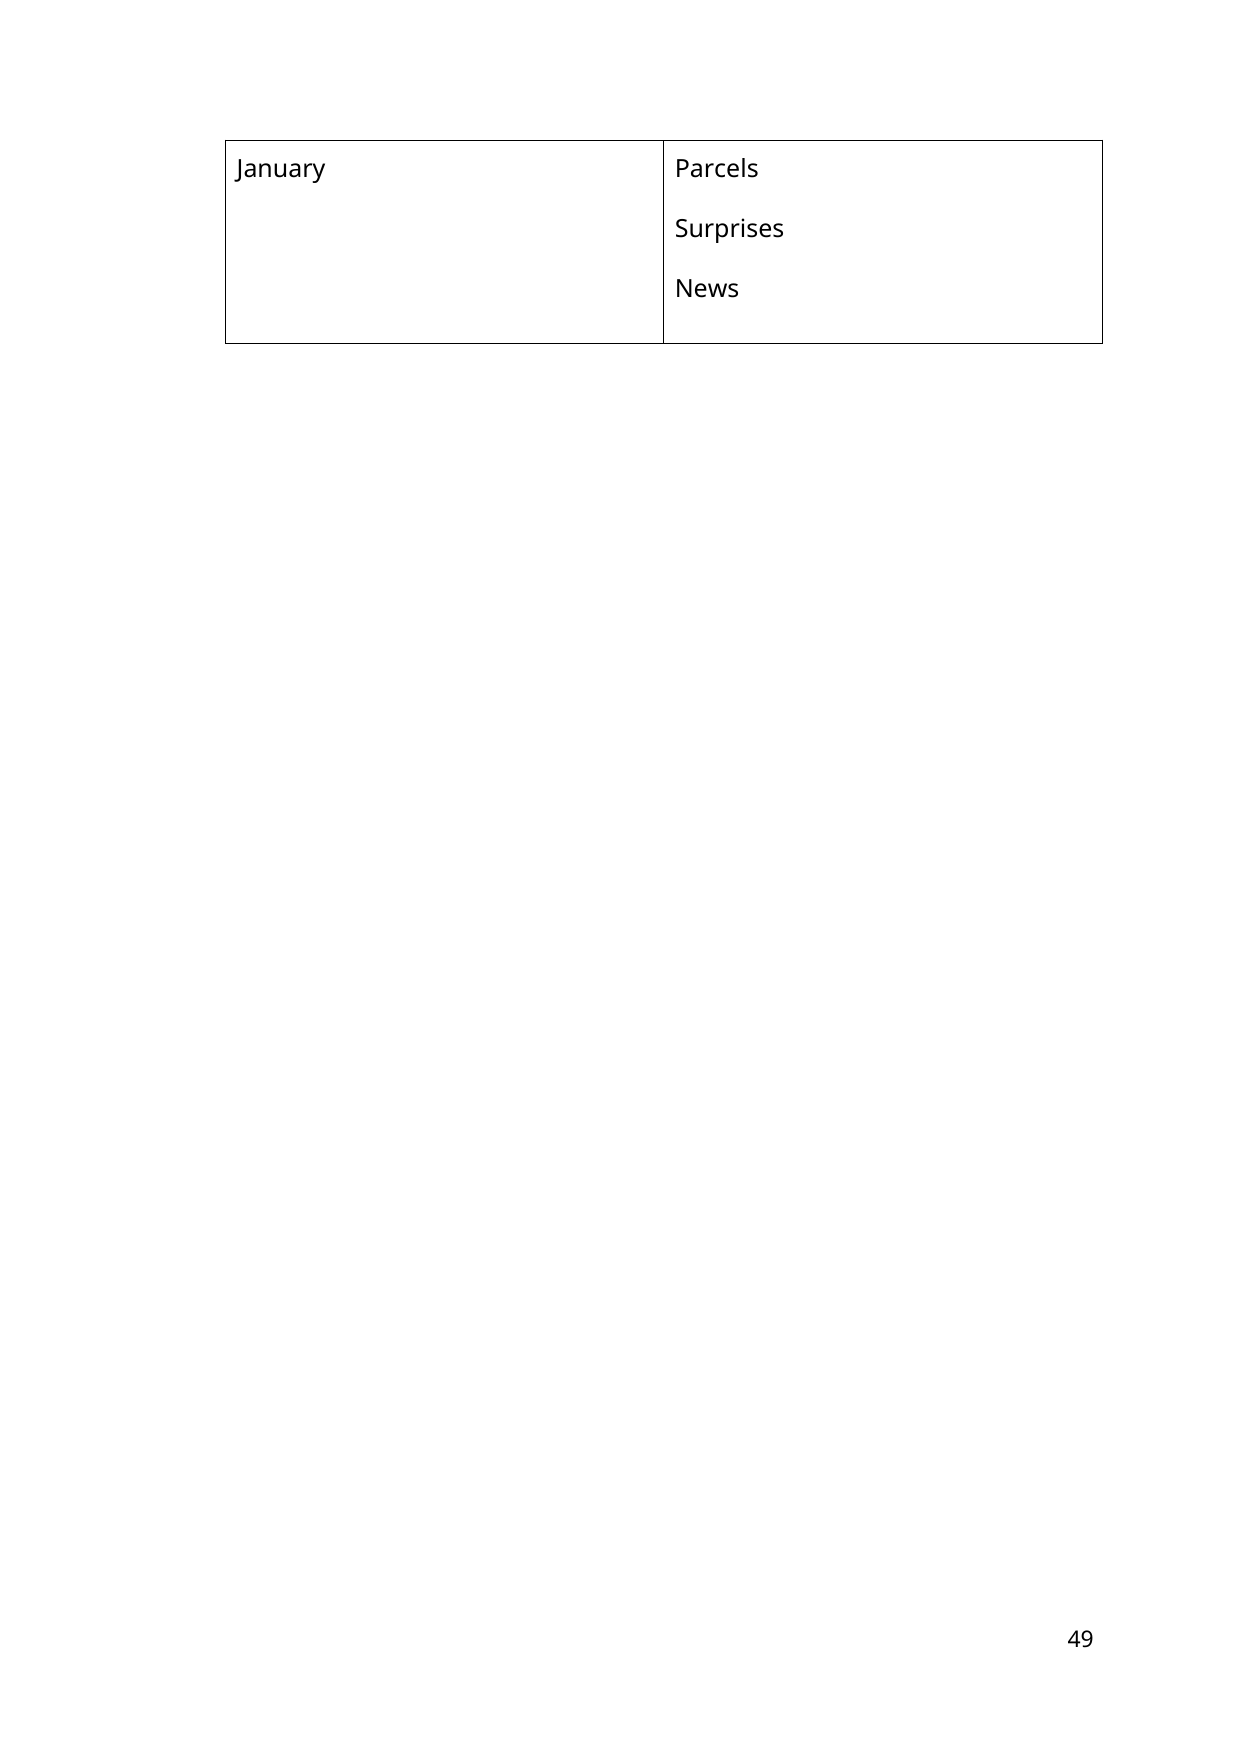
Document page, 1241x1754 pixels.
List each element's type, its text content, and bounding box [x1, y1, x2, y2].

table_cell January [226, 141, 663, 343]
table_cell Parcels Surprises News [664, 141, 1102, 343]
